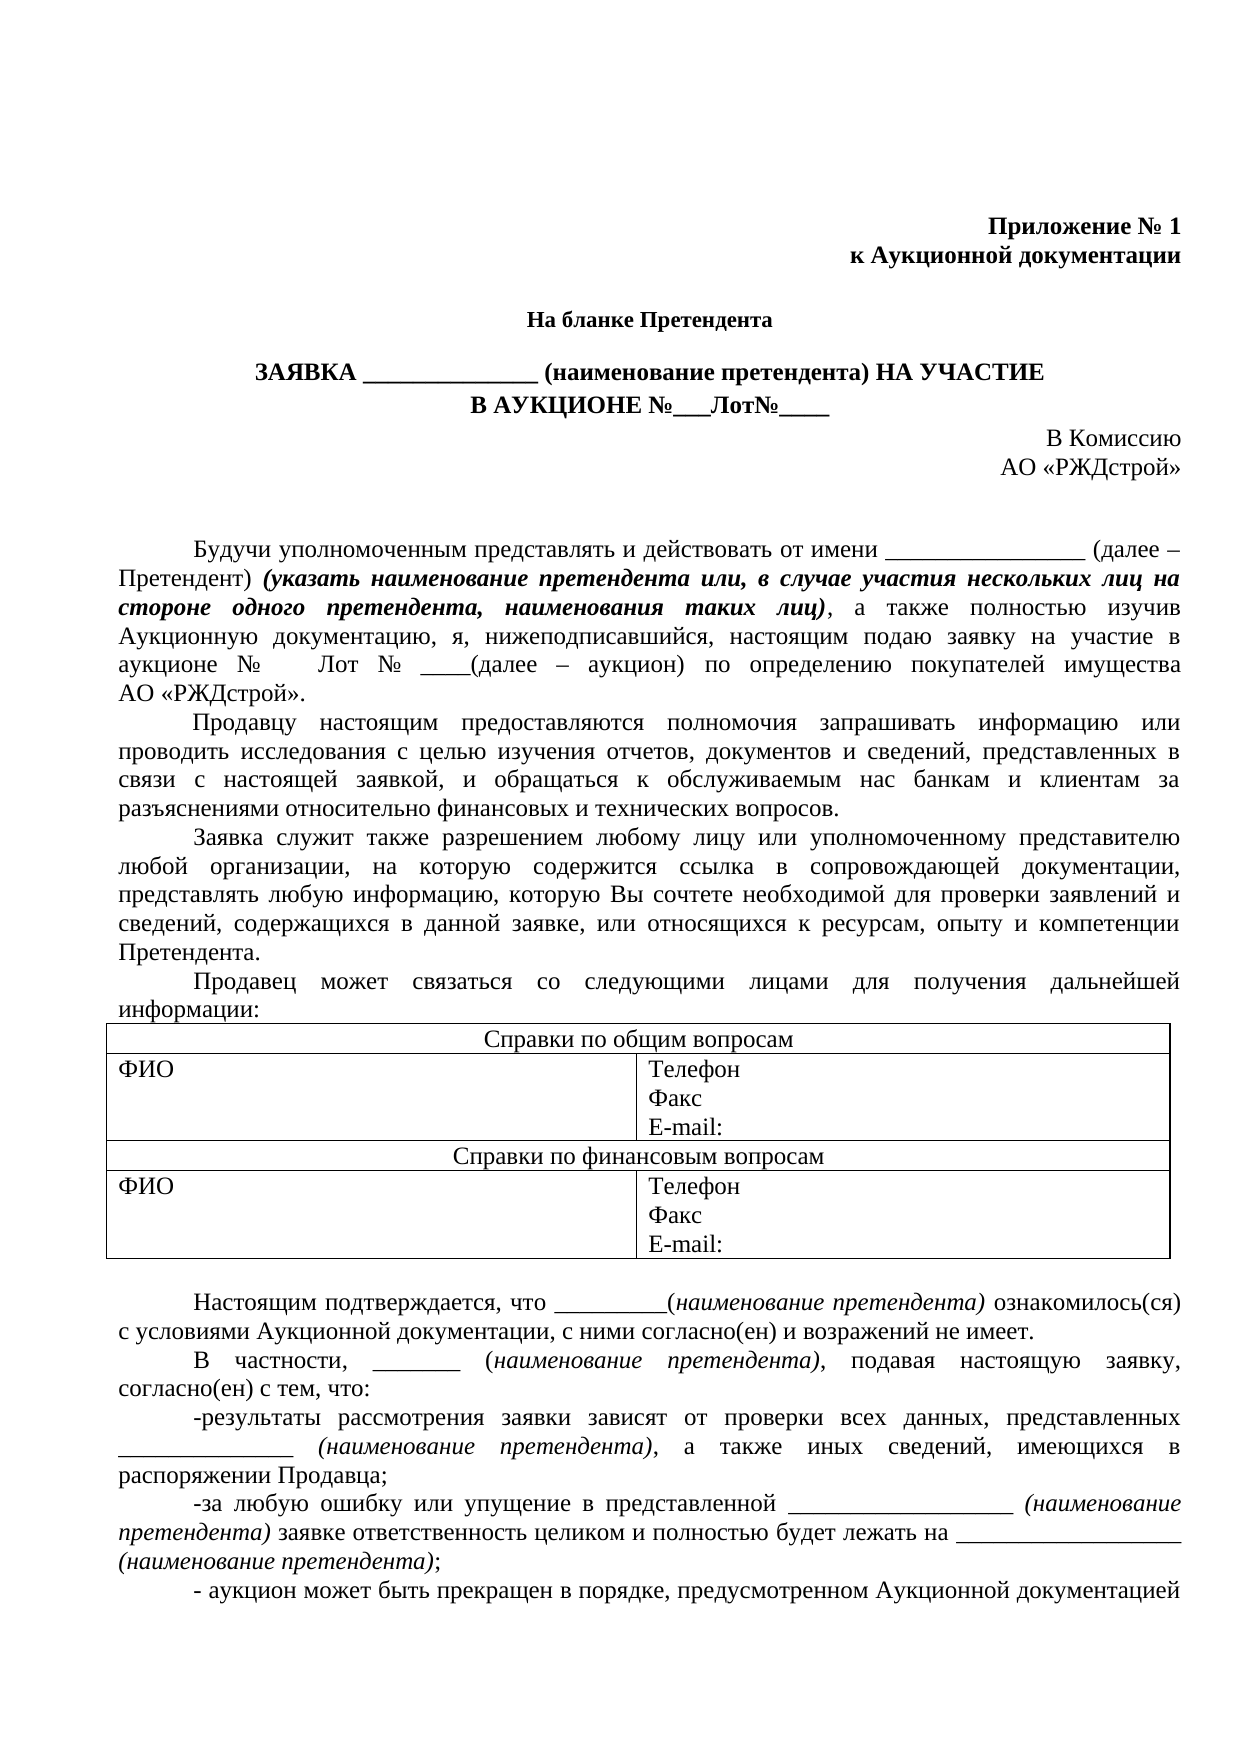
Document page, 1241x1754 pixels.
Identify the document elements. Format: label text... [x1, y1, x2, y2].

text АО «РЖДстрой» [634, 452, 1181, 481]
subtitle ЗАЯВКА ______________ (наименование претендента) НА УЧАСТИЕ В АУКЦИОНЕ №___Лот№____ [118, 357, 1181, 419]
text Продавцу настоящим предоставляются полномочия запрашивать информацию или проводить исследования с целью изучения отчетов, документов и сведений, представленных в связи с настоящей заявкой, и обращаться к обслуживаемым нас банкам и клиентам за разъяснениями относительно финансовых и технических вопросов. [118, 707, 1181, 822]
text В частности, _______ (наименование претендента), подавая настоящую заявку, согласно(ен) с тем, что: [118, 1345, 1181, 1402]
text Заявка служит также разрешением любому лицу или уполномоченному представителю любой организации, на которую содержится ссылка в сопровождающей документации, представлять любую информацию, которую Вы сочтете необходимой для проверки заявлений и сведений, содержащихся в данной заявке, или относящихся к ресурсам, опыту и компетенции Претендента. [118, 822, 1181, 966]
text -за любую ошибку или упущение в представленной __________________ (наименование претендента) заявке ответственность целиком и полностью будет лежать на __________________ (наименование претендента); [118, 1488, 1181, 1575]
text к Аукционной документации [118, 240, 1181, 268]
text Настоящим подтверждается, что _________(наименование претендента) ознакомилось(ся) с условиями Аукционной документации, с ними согласно(ен) и возражений не имеет. [118, 1287, 1181, 1345]
table_cell Телефон Факс E-mail: [637, 1171, 1169, 1257]
table_cell Телефон Факс E-mail: [637, 1054, 1169, 1140]
text Продавец может связаться со следующими лицами для получения дальнейшей информации: [118, 966, 1181, 1023]
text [118, 1575, 1181, 1603]
table_cell ФИО [107, 1054, 636, 1140]
text Будучи уполномоченным представлять и действовать от имени ________________ (далее – Претендент) (указать наименование претендента или, в случае участия нескольких лиц на стороне одного претендента, наименования таких лиц), а также полностью изучив Аукционную документацию, я, нижеподписавшийся, настоящим подаю заявку на участие в аукционе № Лот № ____(далее – аукцион) по определению покупателей имущества АО «РЖДстрой». [118, 534, 1181, 707]
table_header Справки по общим вопросам [107, 1024, 1169, 1053]
table_cell ФИО [107, 1171, 636, 1257]
text -результаты рассмотрения заявки зависят от проверки всех данных, представленных ______________ (наименование претендента), а также иных сведений, имеющихся в распоряжении Продавца; [118, 1402, 1181, 1488]
subtitle Приложение № 1 [118, 211, 1181, 240]
text В Комиссию [634, 423, 1181, 452]
text На бланке Претендента [118, 306, 1181, 332]
table_cell Справки по финансовым вопросам [107, 1141, 1169, 1170]
